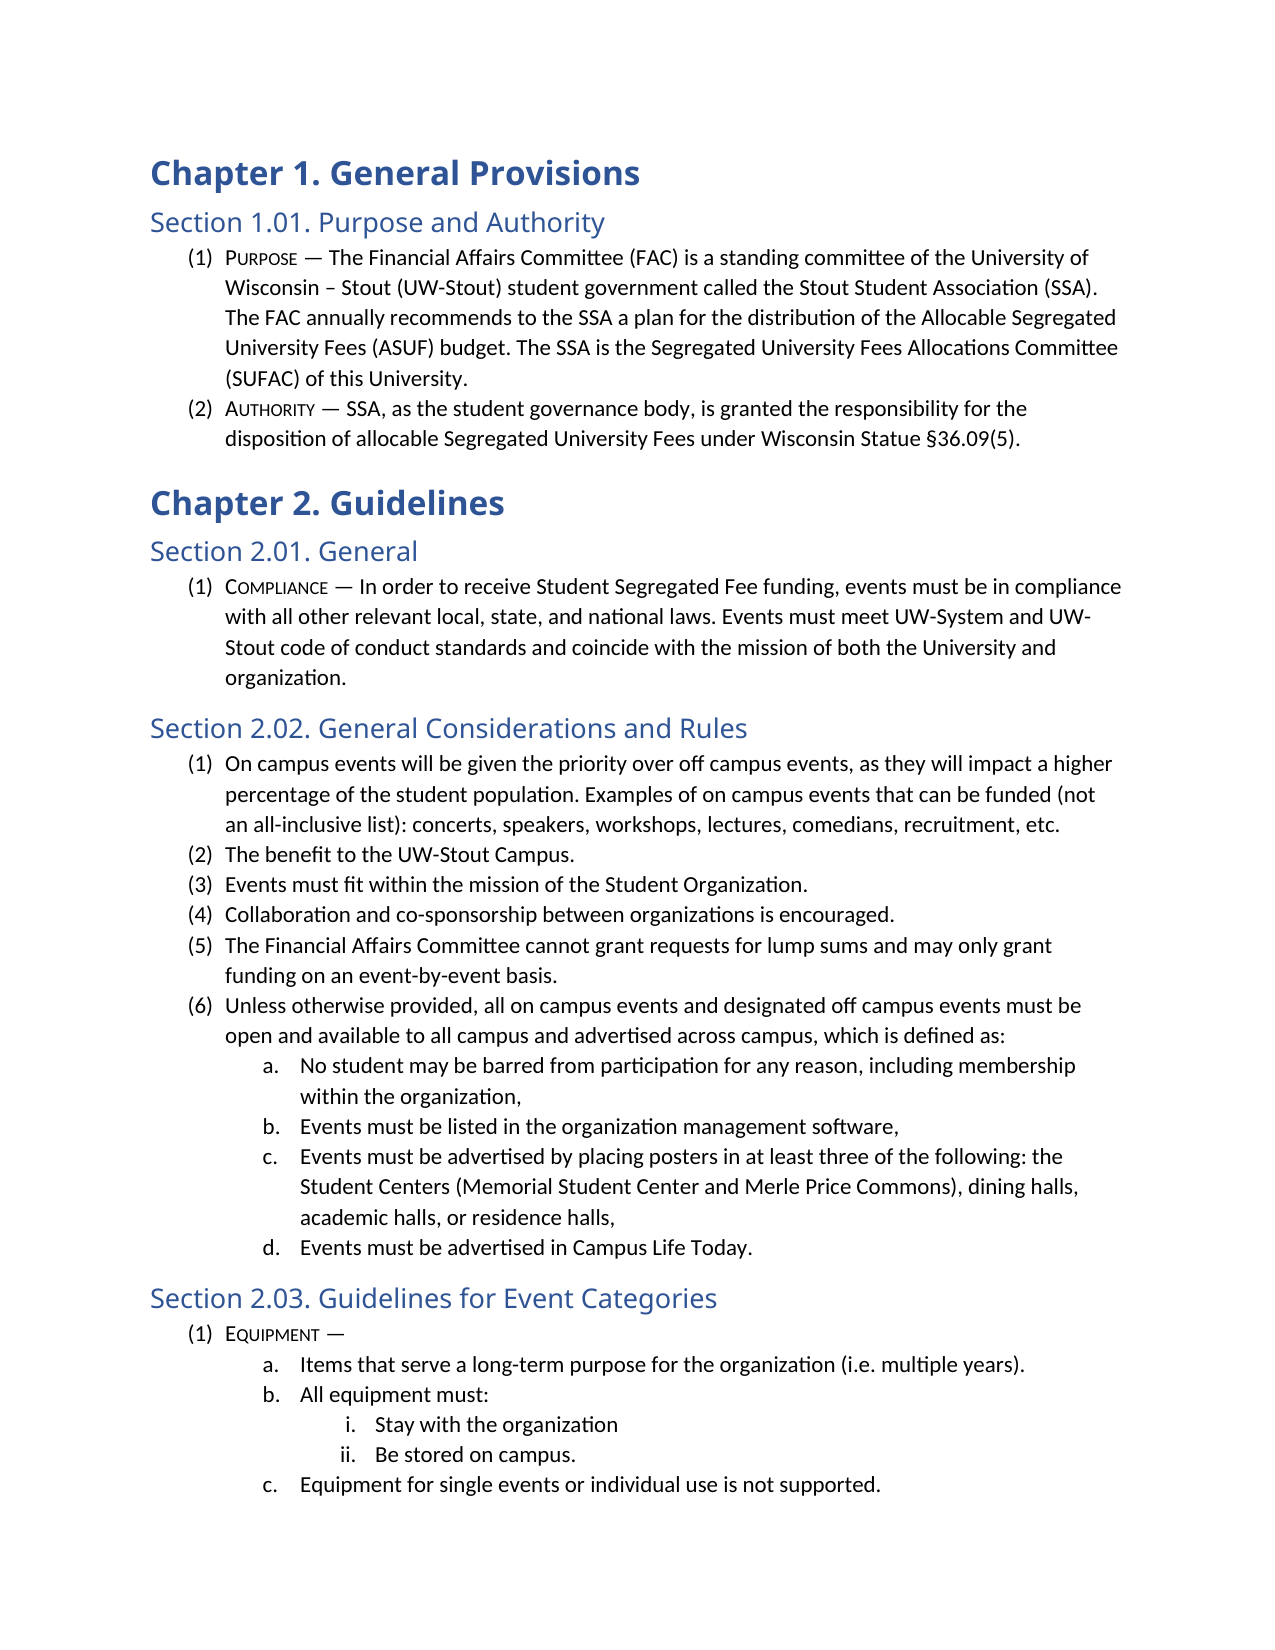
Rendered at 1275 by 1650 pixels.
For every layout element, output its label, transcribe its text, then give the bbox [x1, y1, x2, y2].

subtitle Section 2.02. General Considerations and Rules [150, 710, 1125, 747]
list Collaboration and co-sponsorship between organizations is encouraged. [187, 901, 1125, 929]
list Events must be advertised in Campus Life Today. [262, 1233, 1125, 1261]
list Equipment for single events or individual use is not supported. [262, 1471, 1125, 1499]
list The Financial Affairs Committee cannot grant requests for lump sums and may only grant funding on an event-by-event basis. [187, 931, 1125, 989]
subtitle Chapter 2. Guidelines [150, 479, 1125, 525]
list Stay with the organization [356, 1410, 1125, 1438]
list Be stored on campus. [356, 1440, 1125, 1468]
list Purpose — The Financial Affairs Committee (FAC) is a standing committee of the University of Wisconsin – Stout (UW-Stout) student government called the Stout Student Association (SSA). The FAC annually recommends to the SSA a plan for the distribution of the Allocable Segregated University Fees (ASUF) budget. The SSA is the Segregated University Fees Allocations Committee (SUFAC) of this University. [187, 243, 1125, 392]
list Unless otherwise provided, all on campus events and designated off campus events must be open and available to all campus and advertised across campus, which is defined as: [187, 991, 1125, 1049]
list Events must be advertised by placing posters in at least three of the following: the Student Centers (Memorial Student Center and Merle Price Commons), dining halls, academic halls, or residence halls, [262, 1142, 1125, 1231]
list On campus events will be given the priority over off campus events, as they will impact a higher percentage of the student population. Examples of on campus events that can be funded (not an all-inclusive list): concerts, speakers, workshops, lectures, comedians, recruitment, etc. [187, 749, 1125, 838]
list The benefit to the UW-Stout Campus. [187, 840, 1125, 868]
list Authority — SSA, as the student governance body, is granted the responsibility for the disposition of allocable Segregated University Fees under Wisconsin Statue §36.09(5). [187, 394, 1125, 452]
list Compliance — In order to receive Student Segregated Fee funding, events must be in compliance with all other relevant local, state, and national laws. Events must meet UW-System and UW- Stout code of conduct standards and coincide with the mission of both the University and organization. [187, 572, 1125, 691]
list All equipment must: [262, 1380, 1125, 1408]
subtitle Chapter 1. General Provisions [150, 150, 1125, 195]
subtitle Section 1.01. Purpose and Authority [150, 203, 1125, 240]
subtitle Section 2.01. General [150, 532, 1125, 569]
list Equipment — [187, 1319, 1125, 1348]
list Events must fit within the mission of the Student Organization. [187, 870, 1125, 898]
list Items that serve a long-term purpose for the organization (i.e. multiple years). [262, 1350, 1125, 1378]
subtitle Section 2.03. Guidelines for Event Categories [150, 1280, 1125, 1317]
list No student may be barred from participation for any reason, including membership within the organization, [262, 1052, 1125, 1110]
list Events must be listed in the organization management software, [262, 1112, 1125, 1140]
